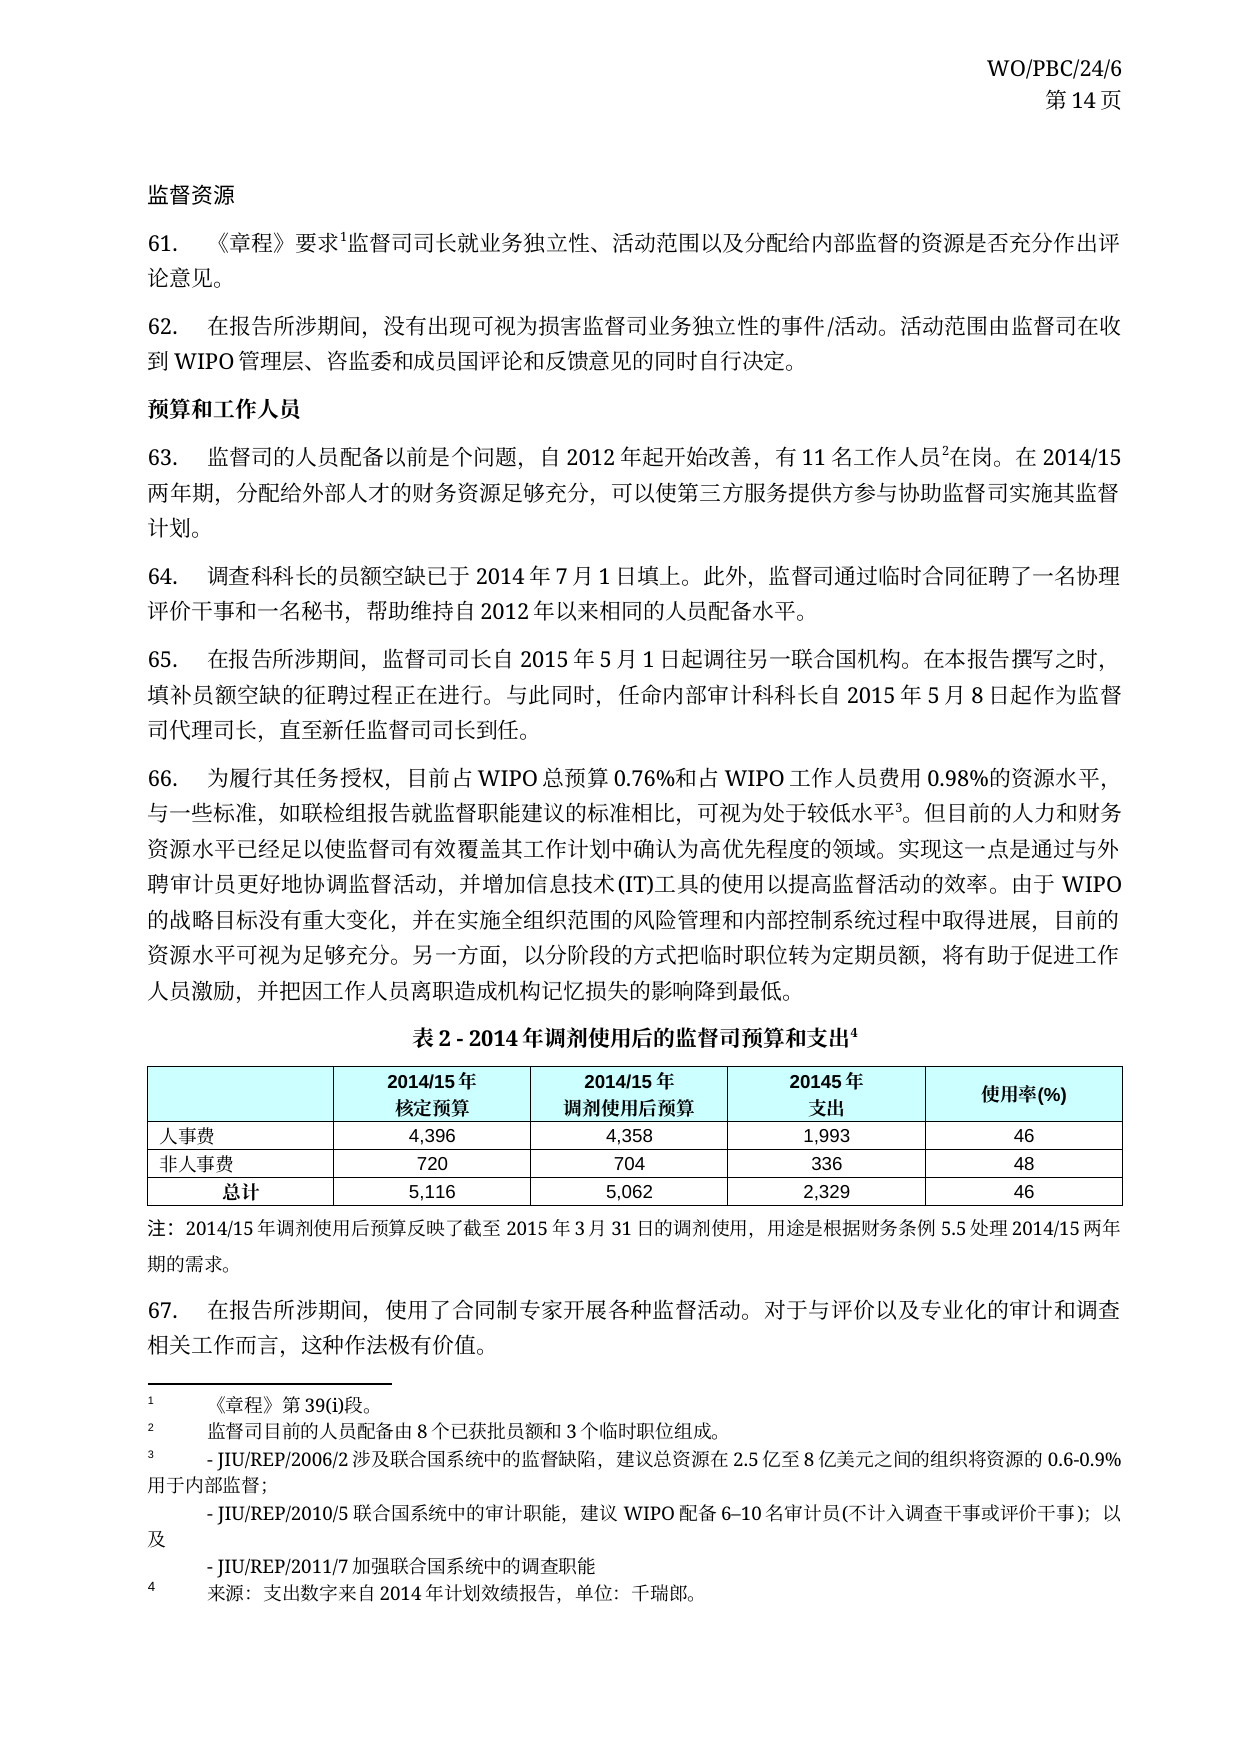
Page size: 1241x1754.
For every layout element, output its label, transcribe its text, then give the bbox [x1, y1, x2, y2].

table_cell 4,396 [334, 1122, 530, 1149]
list 调查科科长的员额空缺已于2014年7月1日填上。此外，监督司通过临时合同征聘了一名协理评价干事和一名秘书，帮助维持自2012年以来相同的人员配备水平。 [148, 555, 1122, 626]
list 《章程》要求监督司司长就业务独立性、活动范围以及分配给内部监督的资源是否充分作出评论意见。 [148, 222, 1122, 293]
table_cell 5,062 [531, 1178, 727, 1205]
table_cell 704 [531, 1150, 727, 1177]
table_cell 非人事费 [148, 1150, 333, 1177]
list 在报告所涉期间，没有出现可视为损害监督司业务独立性的事件/活动。活动范围由监督司在收到WIPO管理层、咨监委和成员国评论和反馈意见的同时自行决定。 [148, 305, 1122, 376]
table_cell 48 [926, 1150, 1122, 1177]
table_cell 720 [334, 1150, 530, 1177]
table_header [148, 1067, 333, 1121]
table_cell 人事费 [148, 1122, 333, 1149]
list 注：2014/15年调剂使用后预算反映了截至2015年3月31日的调剂使用，用途是根据财务条例5.5处理2014/15两年期的需求。 [148, 1206, 1122, 1277]
table_cell 5,116 [334, 1178, 530, 1205]
table_cell 46 [926, 1122, 1122, 1149]
table_cell 336 [728, 1150, 925, 1177]
subtitle 预算和工作人员 [148, 389, 1122, 424]
table_header 2014/15年 核定预算 [334, 1067, 530, 1121]
table_cell 1,993 [728, 1122, 925, 1149]
list 在报告所涉期间，使用了合同制专家开展各种监督活动。对于与评价以及专业化的审计和调查相关工作而言，这种作法极有价值。 [148, 1289, 1122, 1360]
list 为履行其任务授权，目前占WIPO总预算0.76%和占WIPO工作人员费用0.98%的资源水平，与一些标准，如联检组报告就监督职能建议的标准相比，可视为处于较低水平。但目前的人力和财务资源水平已经足以使监督司有效覆盖其工作计划中确认为高优先程度的领域。实现这一点是通过与外聘审计员更好地协调监督活动，并增加信息技术(IT)工具的使用以提高监督活动的效率。由于WIPO的战略目标没有重大变化，并在实施全组织范围的风险管理和内部控制系统过程中取得进展，目前的资源水平可视为足够充分。另一方面，以分阶段的方式把临时职位转为定期员额，将有助于促进工作人员激励，并把因工作人员离职造成机构记忆损失的影响降到最低。 [148, 757, 1122, 1005]
table_header 使用率(%) [926, 1067, 1122, 1121]
table_cell 46 [926, 1178, 1122, 1205]
list 监督司的人员配备以前是个问题，自2012年起开始改善，有11名工作人员在岗。在2014/15两年期，分配给外部人才的财务资源足够充分，可以使第三方服务提供方参与协助监督司实施其监督计划。 [148, 437, 1122, 543]
list 在报告所涉期间，监督司司长自2015年5月1日起调往另一联合国机构。在本报告撰写之时，填补员额空缺的征聘过程正在进行。与此同时，任命内部审计科科长自2015年5月8日起作为监督司代理司长，直至新任监督司司长到任。 [148, 639, 1122, 745]
table_header 20145年 支出 [728, 1067, 925, 1121]
subtitle 监督资源 [148, 174, 1122, 209]
table_cell 总计 [148, 1178, 333, 1205]
table_header 2014/15年 调剂使用后预算 [531, 1067, 727, 1121]
table_cell 2,329 [728, 1178, 925, 1205]
list 表2 - 2014年调剂使用后的监督司预算和支出 [148, 1018, 1122, 1053]
table_cell 4,358 [531, 1122, 727, 1149]
